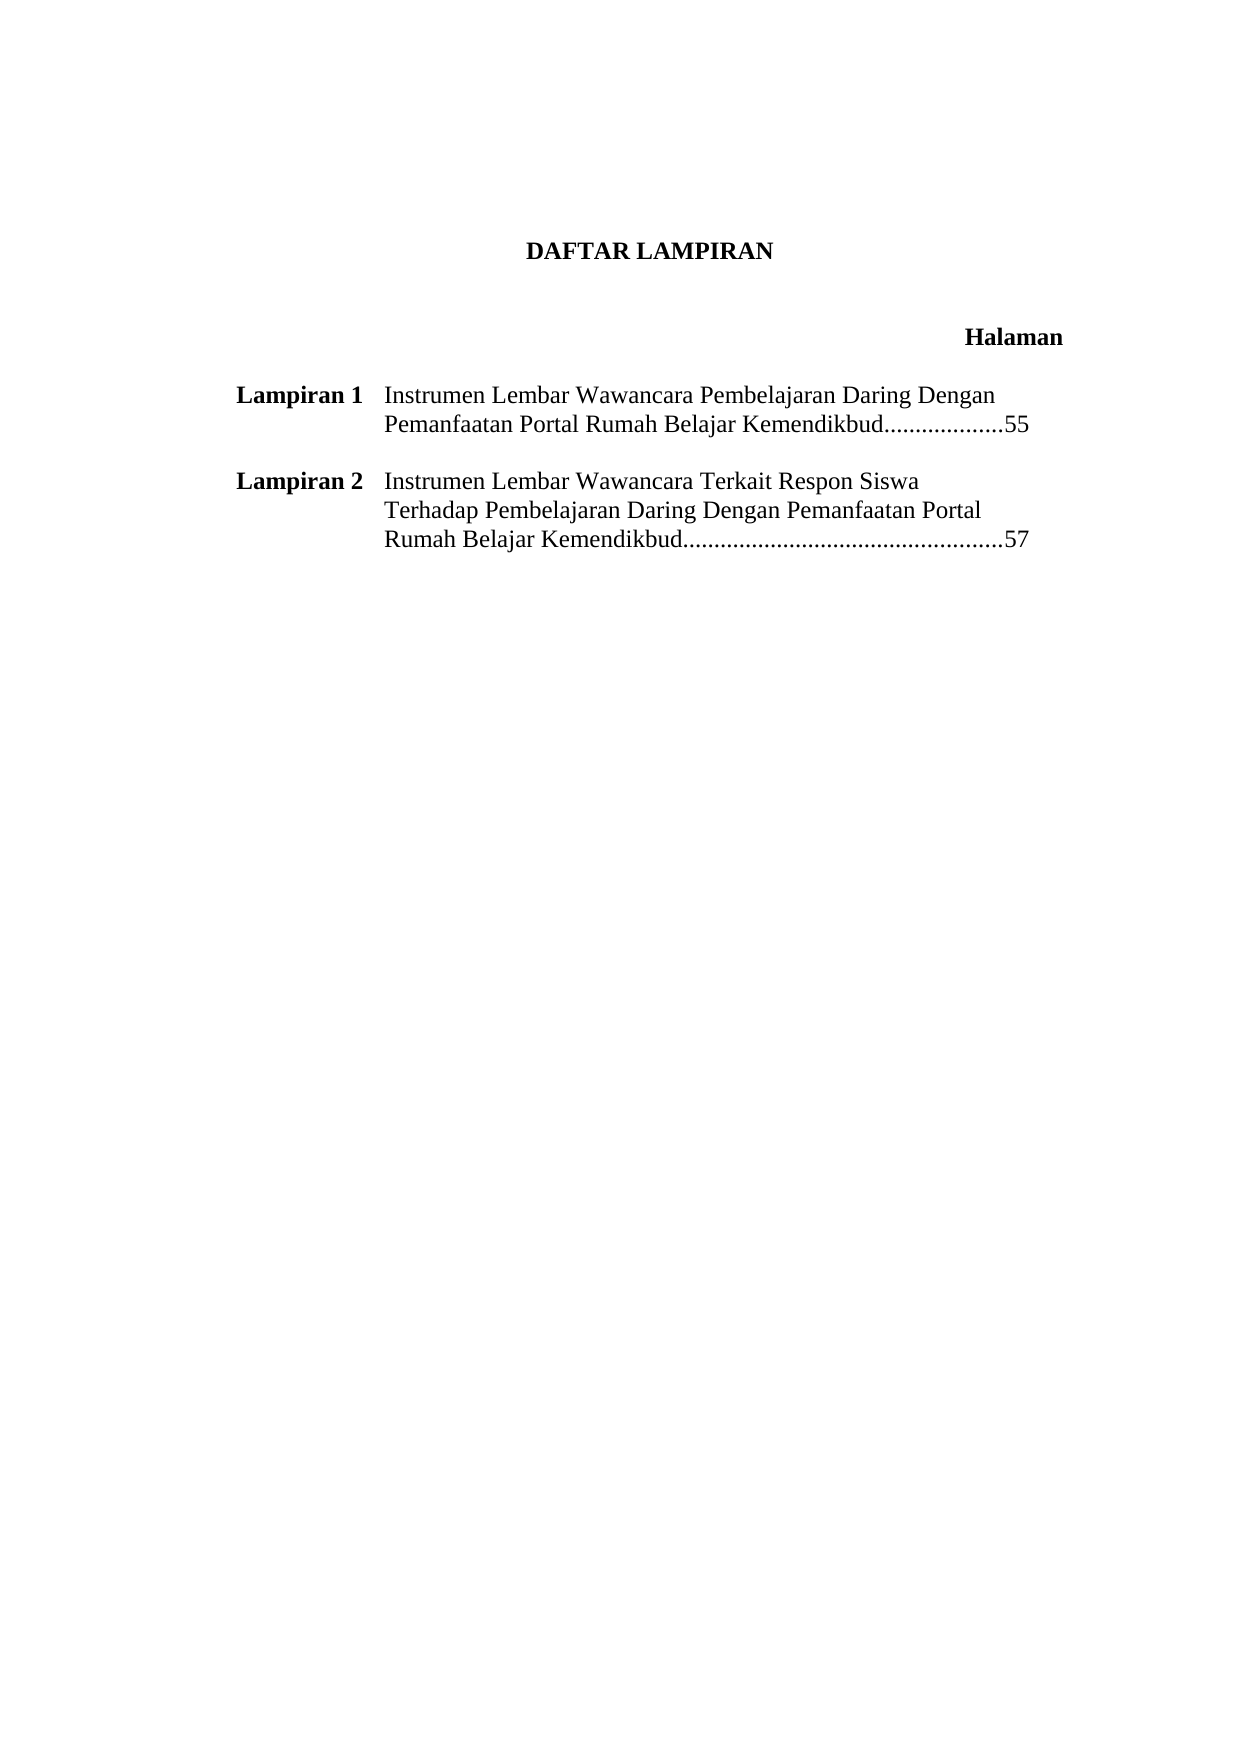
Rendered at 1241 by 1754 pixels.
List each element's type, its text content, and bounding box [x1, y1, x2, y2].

text Pemanfaatan Portal Rumah Belajar Kemendikbud 55 [236, 409, 1063, 437]
text Halaman [236, 322, 1063, 351]
text Rumah Belajar Kemendikbud 57 [236, 524, 1063, 552]
text Lampiran 1 Instrumen Lembar Wawancara Pembelajaran Daring Dengan [236, 380, 1063, 409]
text Terhadap Pembelajaran Daring Dengan Pemanfaatan Portal [236, 495, 1063, 524]
text Lampiran 2 Instrumen Lembar Wawancara Terkait Respon Siswa [236, 466, 1063, 495]
text DAFTAR LAMPIRAN [236, 236, 1063, 265]
